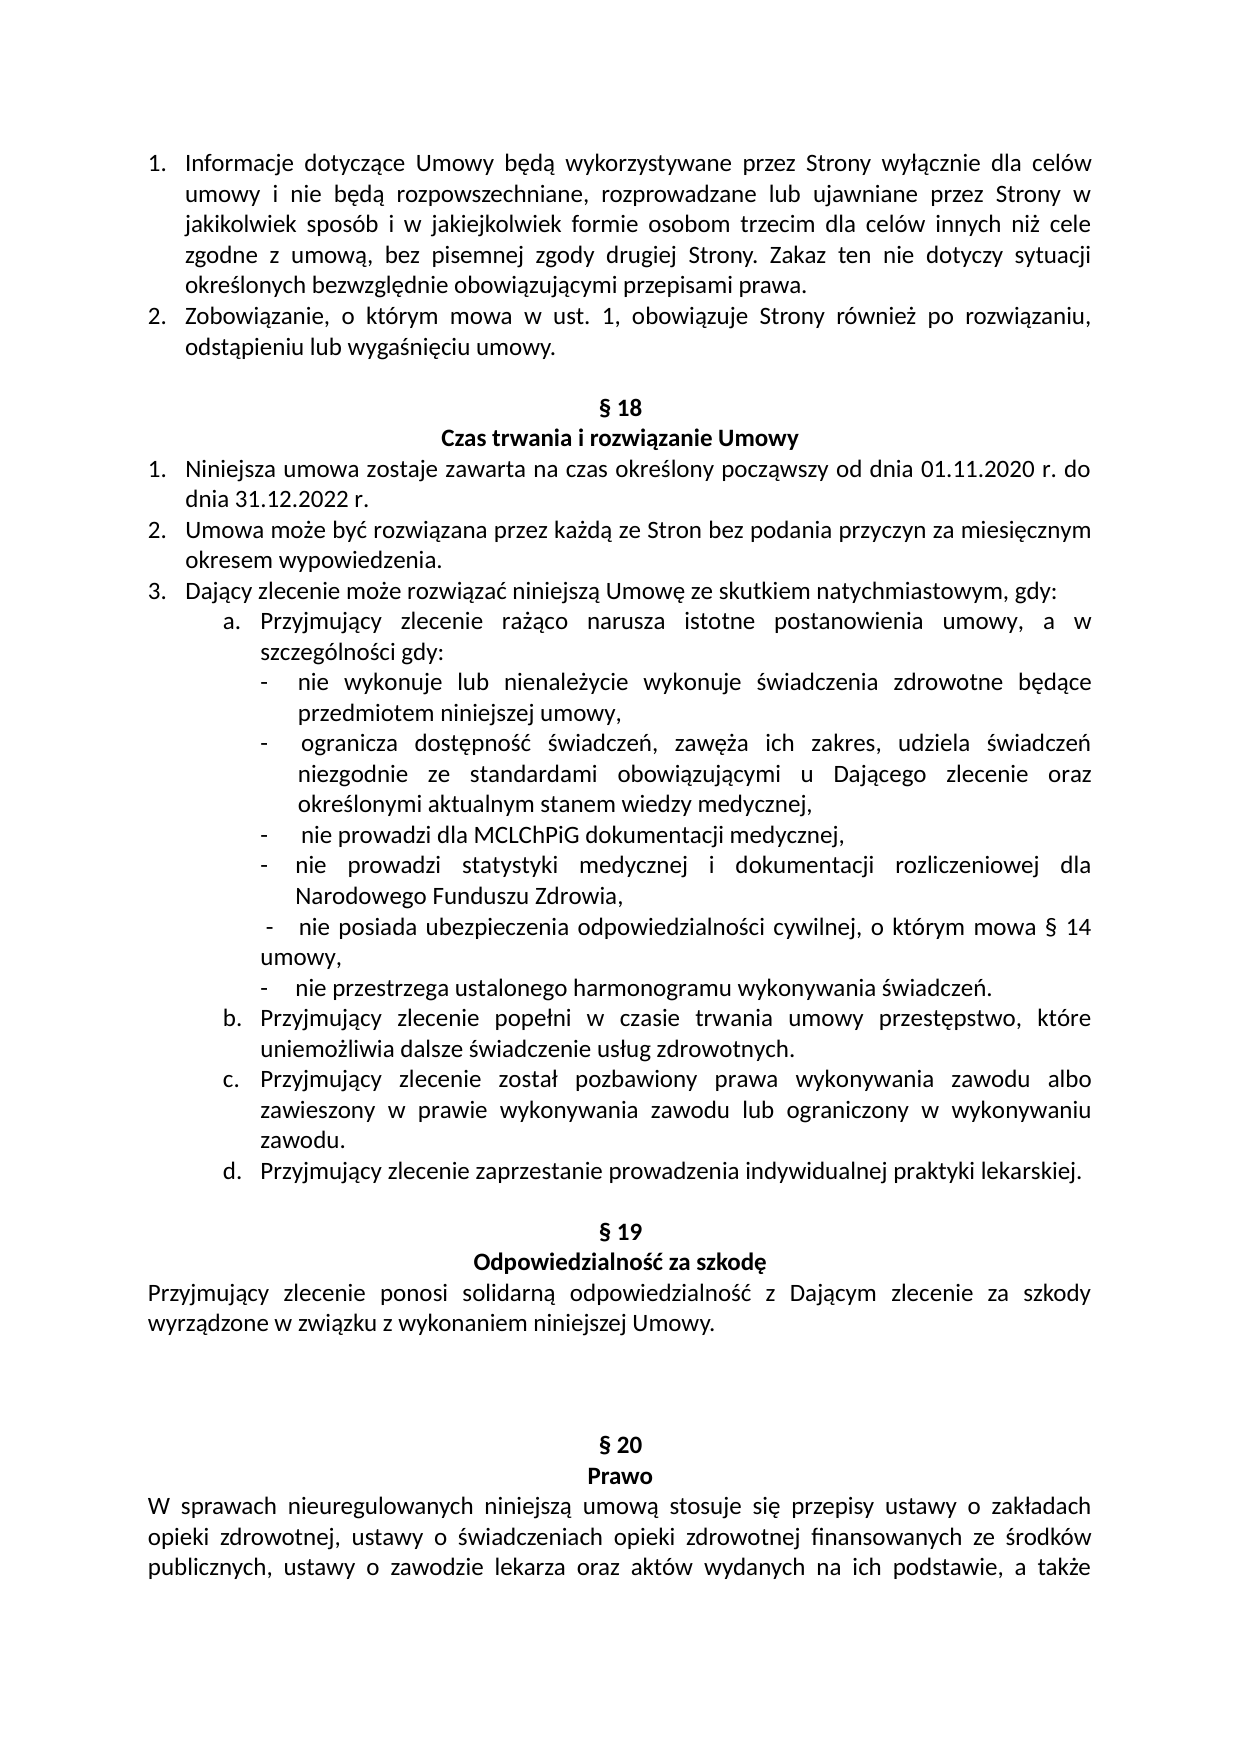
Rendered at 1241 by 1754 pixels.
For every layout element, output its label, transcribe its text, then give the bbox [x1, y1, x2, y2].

text Czas trwania i rozwiązanie Umowy [148, 422, 1093, 453]
list Przyjmujący zlecenie zaprzestanie prowadzenia indywidualnej praktyki lekarskiej. [223, 1155, 1093, 1185]
list Niniejsza umowa zostaje zawarta na czas określony począwszy od dnia 01.11.2020 r. do dnia 31.12.2022 r. [148, 453, 1093, 514]
text - nie posiada ubezpieczenia odpowiedzialności cywilnej, o którym mowa § 14 umowy, [260, 911, 1093, 972]
text § 20 [148, 1429, 1093, 1460]
list Przyjmujący zlecenie popełni w czasie trwania umowy przestępstwo, które uniemożliwia dalsze świadczenie usług zdrowotnych. [223, 1002, 1093, 1063]
text § 19 [148, 1216, 1093, 1246]
text § 18 [148, 392, 1093, 422]
list Przyjmujący zlecenie został pozbawiony prawa wykonywania zawodu albo zawieszony w prawie wykonywania zawodu lub ograniczony w wykonywaniu zawodu. [223, 1063, 1093, 1155]
text - ogranicza dostępność świadczeń, zawęża ich zakres, udziela świadczeń niezgodnie ze standardami obowiązującymi u Dającego zlecenie oraz określonymi aktualnym stanem wiedzy medycznej, [260, 727, 1093, 819]
text - nie wykonuje lub nienależycie wykonuje świadczenia zdrowotne będące przedmiotem niniejszej umowy, [260, 666, 1093, 727]
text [148, 1491, 1093, 1582]
text - nie prowadzi statystyki medycznej i dokumentacji rozliczeniowej dla Narodowego Funduszu Zdrowia, [260, 849, 1093, 911]
text - nie przestrzega ustalonego harmonogramu wykonywania świadczeń. [216, 972, 1093, 1002]
list Dający zlecenie może rozwiązać niniejszą Umowę ze skutkiem natychmiastowym, gdy: [148, 575, 1093, 605]
list Przyjmujący zlecenie rażąco narusza istotne postanowienia umowy, a w szczególności gdy: [223, 605, 1093, 666]
text Prawo [148, 1460, 1093, 1491]
text Przyjmujący zlecenie ponosi solidarną odpowiedzialność z Dającym zlecenie za szkody wyrządzone w związku z wykonaniem niniejszej Umowy. [148, 1277, 1093, 1338]
list Informacje dotyczące Umowy będą wykorzystywane przez Strony wyłącznie dla celów umowy i nie będą rozpowszechniane, rozprowadzane lub ujawniane przez Strony w jakikolwiek sposób i w jakiejkolwiek formie osobom trzecim dla celów innych niż cele zgodne z umową, bez pisemnej zgody drugiej Strony. Zakaz ten nie dotyczy sytuacji określonych bezwzględnie obowiązującymi przepisami prawa. [148, 148, 1093, 300]
text Odpowiedzialność za szkodę [148, 1246, 1093, 1277]
text - nie prowadzi dla MCLChPiG dokumentacji medycznej, [216, 819, 1093, 849]
list Umowa może być rozwiązana przez każdą ze Stron bez podania przyczyn za miesięcznym okresem wypowiedzenia. [148, 514, 1093, 575]
list Zobowiązanie, o którym mowa w ust. 1, obowiązuje Strony również po rozwiązaniu, odstąpieniu lub wygaśnięciu umowy. [148, 300, 1093, 361]
